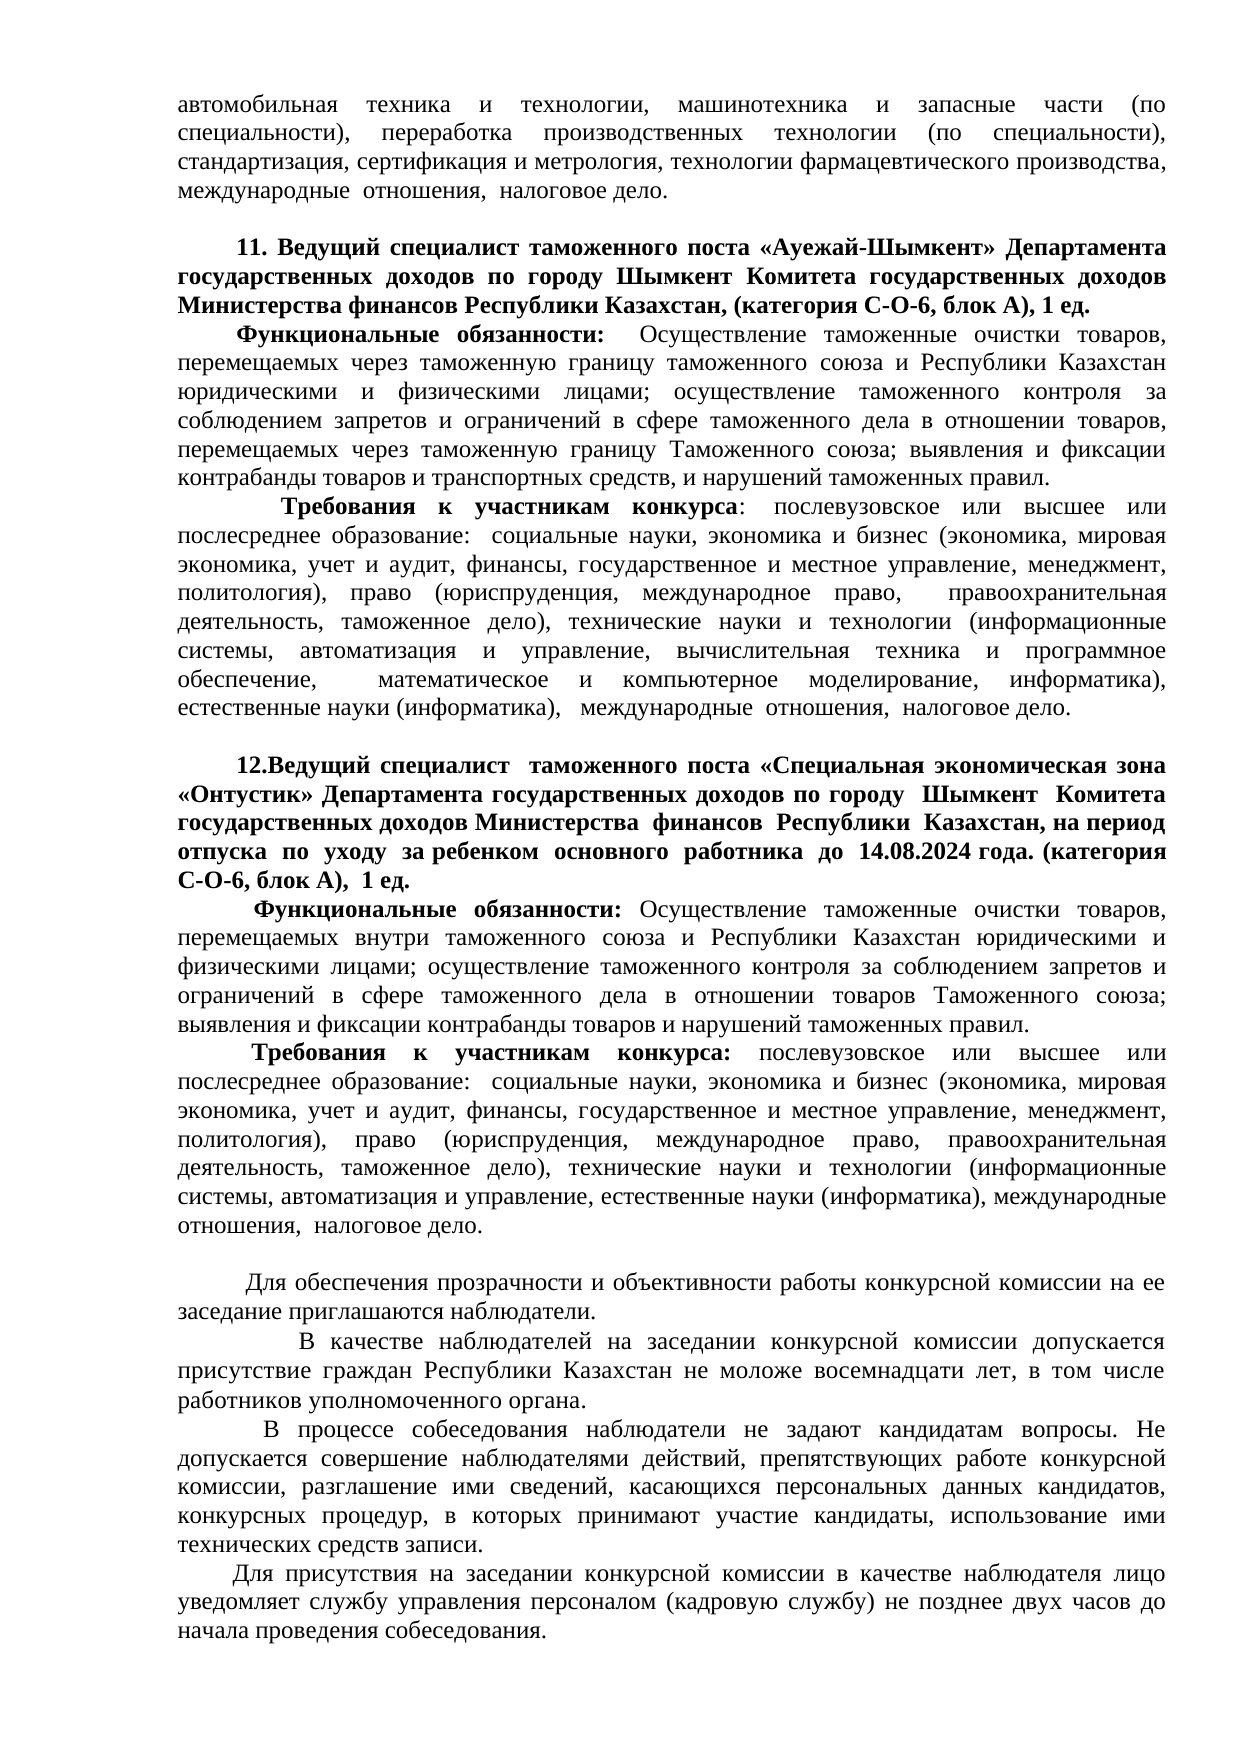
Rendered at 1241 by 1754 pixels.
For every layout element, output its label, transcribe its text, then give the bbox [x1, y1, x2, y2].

text В качестве наблюдателей на заседании конкурсной комиссии допускается присутствие граждан Республики Казахстан не моложе восемнадцати лет, в том числе работников уполномоченного органа. [177, 1325, 1167, 1414]
text Функциональные обязанности: Осуществление таможенные очистки товаров, перемещаемых через таможенную границу таможенного союза и Республики Казахстан юридическими и физическими лицами; осуществление таможенного контроля за соблюдением запретов и ограничений в сфере таможенного дела в отношении товаров, перемещаемых через таможенную границу Таможенного союза; выявления и фиксации контрабанды товаров и транспортных средств, и нарушений таможенных правил. [177, 319, 1167, 491]
text 12.Ведущий специалист таможенного поста «Специальная экономическая зона «Онтустик» Департамента государственных доходов по городу Шымкент Комитета государственных доходов Министерства финансов Республики Казахстан, на период отпуска по уходу за ребенком основного работника до 14.08.2024 года. (категория С-О-6, блок А), 1 ед. [177, 750, 1167, 894]
text Функциональные обязанности: Осуществление таможенные очистки товаров, перемещаемых внутри таможенного союза и Республики Казахстан юридическими и физическими лицами; осуществление таможенного контроля за соблюдением запретов и ограничений в сфере таможенного дела в отношении товаров Таможенного союза; выявления и фиксации контрабанды товаров и нарушений таможенных правил. [177, 894, 1167, 1037]
text Требования к участникам конкурса: послевузовское или высшее или послесреднее образование: социальные науки, экономика и бизнес (экономика, мировая экономика, учет и аудит, финансы, государственное и местное управление, менеджмент, политология), право (юриспруденция, международное право, правоохранительная деятельность, таможенное дело), технические науки и технологии (информационные системы, автоматизация и управление, естественные науки (информатика), международные отношения, налоговое дело. [177, 1037, 1167, 1239]
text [177, 89, 1167, 204]
text В процессе собеседования наблюдатели не задают кандидатам вопросы. Не допускается совершение наблюдателями действий, препятствующих работе конкурсной комиссии, разглашение ими сведений, касающихся персональных данных кандидатов, конкурсных процедур, в которых принимают участие кандидаты, использование ими технических средств записи. [177, 1414, 1167, 1558]
text Для присутствия на заседании конкурсной комиссии в качестве наблюдателя лицо уведомляет службу управления персоналом (кадровую службу) не позднее двух часов до начала проведения собеседования. [177, 1558, 1167, 1644]
text 11. Ведущий специалист таможенного поста «Ауежай-Шымкент» Департамента государственных доходов по городу Шымкент Комитета государственных доходов Министерства финансов Республики Казахстан, (категория С-О-6, блок А), 1 ед. [177, 232, 1167, 319]
text Требования к участникам конкурса: послевузовское или высшее или послесреднее образование: социальные науки, экономика и бизнес (экономика, мировая экономика, учет и аудит, финансы, государственное и местное управление, менеджмент, политология), право (юриспруденция, международное право, правоохранительная деятельность, таможенное дело), технические науки и технологии (информационные системы, автоматизация и управление, вычислительная техника и программное обеспечение, математическое и компьютерное моделирование, информатика), естественные науки (информатика), международные отношения, налоговое дело. [177, 491, 1167, 721]
text Для обеспечения прозрачности и объективности работы конкурсной комиссии на ее заседание приглашаются наблюдатели. [177, 1267, 1167, 1325]
